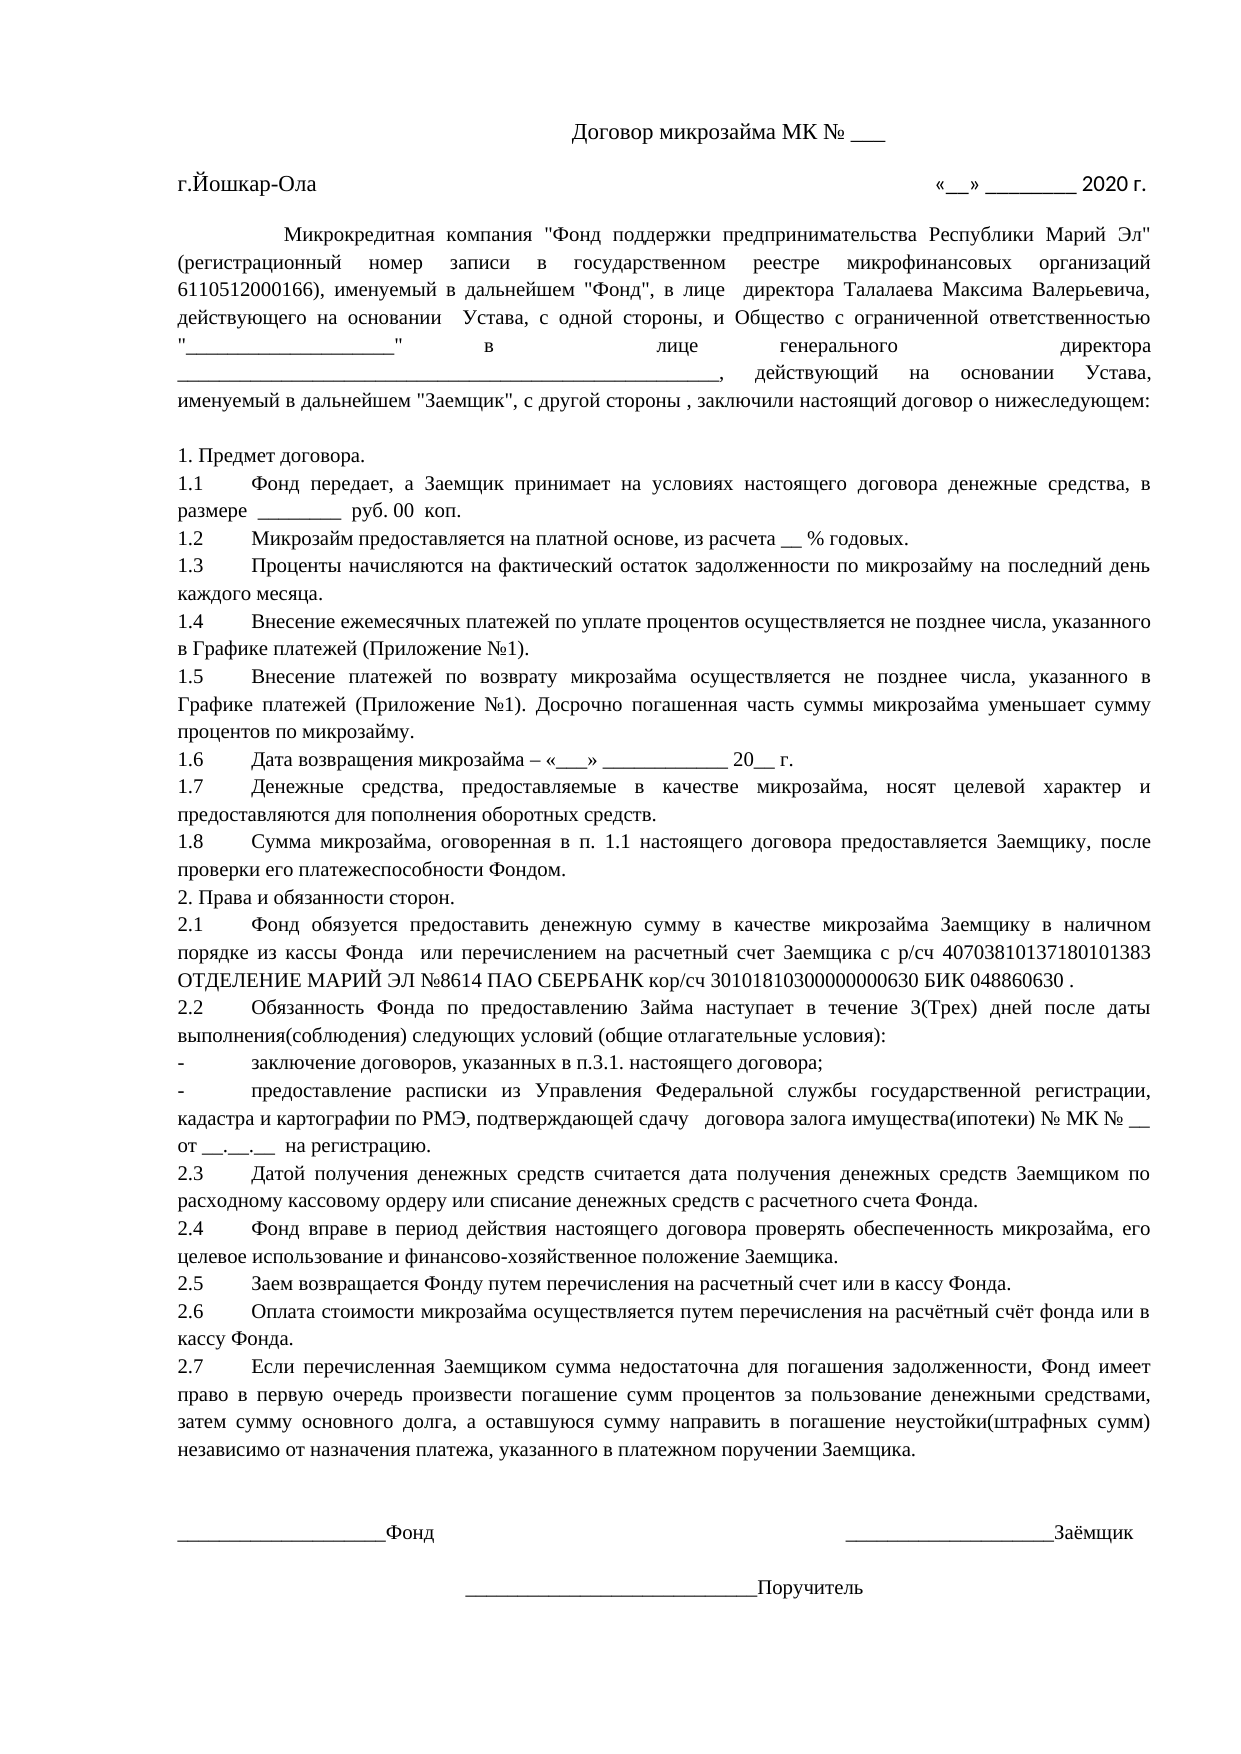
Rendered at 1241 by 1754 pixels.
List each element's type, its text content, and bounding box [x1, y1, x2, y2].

text 1.4 Внесение ежемесячных платежей по уплате процентов осуществляется не позднее числа, указанного в Графике платежей (Приложение №1). [177, 609, 1152, 660]
text 2.1 Фонд обязуется предоставить денежную сумму в качестве микрозайма Заемщику в наличном порядке из кассы Фонда или перечислением на расчетный счет Заемщика с р/сч 40703810137180101383 ОТДЕЛЕНИЕ МАРИЙ ЭЛ №8614 ПАО СБЕРБАНК кор/сч 30101810300000000630 БИК 048860630 . [177, 912, 1152, 992]
text 2.2 Обязанность Фонда по предоставлению Займа наступает в течение 3(Трех) дней после даты выполнения(соблюдения) следующих условий (общие отлагательные условия): [177, 995, 1152, 1047]
text 1.8 Сумма микрозайма, оговоренная в п. 1.1 настоящего договора предоставляется Заемщику, после проверки его платежеспособности Фондом. [177, 829, 1152, 881]
text ____________________Фонд ____________________Заёмщик [177, 1519, 1152, 1544]
text г.Йошкар-Ола «__» ________ 2020 г. [177, 169, 1152, 197]
text 2.7 Если перечисленная Заемщиком сумма недостаточна для погашения задолженности, Фонд имеет право в первую очередь произвести погашение сумм процентов за пользование денежными средствами, затем сумму основного долга, а оставшуюся сумму направить в погашение неустойки(штрафных сумм) независимо от назначения платежа, указанного в платежном поручении Заемщика. [177, 1354, 1152, 1461]
text 2.6 Оплата стоимости микрозайма осуществляется путем перечисления на расчётный счёт фонда или в кассу Фонда. [177, 1299, 1152, 1350]
text 1.5 Внесение платежей по возврату микрозайма осуществляется не позднее числа, указанного в Графике платежей (Приложение №1). Досрочно погашенная часть суммы микрозайма уменьшает сумму процентов по микрозайму. [177, 664, 1152, 743]
text 1.7 Денежные средства, предоставляемые в качестве микрозайма, носят целевой характер и предоставляются для пополнения оборотных средств. [177, 774, 1152, 826]
text Микрокредитная компания "Фонд поддержки предпринимательства Республики Марий Эл" (регистрационный номер записи в государственном реестре микрофинансовых организаций 6110512000166), именуемый в дальнейшем "Фонд", в лице директора Талалаева Максима Валерьевича, действующего на основании Устава, с одной стороны, и Общество с ограниченной ответственностью "____________________" в лице генерального директора ____________________________________________________, действующий на основании Устава, именуемый в дальнейшем "Заемщик", с другой стороны , заключили настоящий договор о нижеследующем: [177, 222, 1152, 439]
text 1.2 Микрозайм предоставляется на платной основе, из расчета __ % годовых. [177, 526, 1152, 550]
text ____________________________Поручитель [177, 1575, 1152, 1599]
text 2.3 Датой получения денежных средств считается дата получения денежных средств Заемщиком по расходному кассовому ордеру или списание денежных средств с расчетного счета Фонда. [177, 1161, 1152, 1212]
text 2. Права и обязанности сторон. [177, 885, 1152, 909]
text 1.1 Фонд передает, а Заемщик принимает на условиях настоящего договора денежные средства, в размере ________ руб. 00 коп. [177, 471, 1152, 522]
text Договор микрозайма МК № ___ [177, 118, 1152, 144]
text 1.3 Проценты начисляются на фактический остаток задолженности по микрозайму на последний день каждого месяца. [177, 553, 1152, 605]
text 2.5 Заем возвращается Фонду путем перечисления на расчетный счет или в кассу Фонда. [177, 1271, 1152, 1295]
text 2.4 Фонд вправе в период действия настоящего договора проверять обеспеченность микрозайма, его целевое использование и финансово-хозяйственное положение Заемщика. [177, 1216, 1152, 1268]
text - заключение договоров, указанных в п.3.1. настоящего договора; [177, 1050, 1152, 1074]
text 1.6 Дата возвращения микрозайма – «___» ____________ 20__ г. [177, 747, 1152, 771]
text - предоставление расписки из Управления Федеральной службы государственной регистрации, кадастра и картографии по РМЭ, подтверждающей сдачу договора залога имущества(ипотеки) № МК № __ от __.__.__ на регистрацию. [177, 1078, 1152, 1157]
text 1. Предмет договора. [177, 443, 1152, 467]
